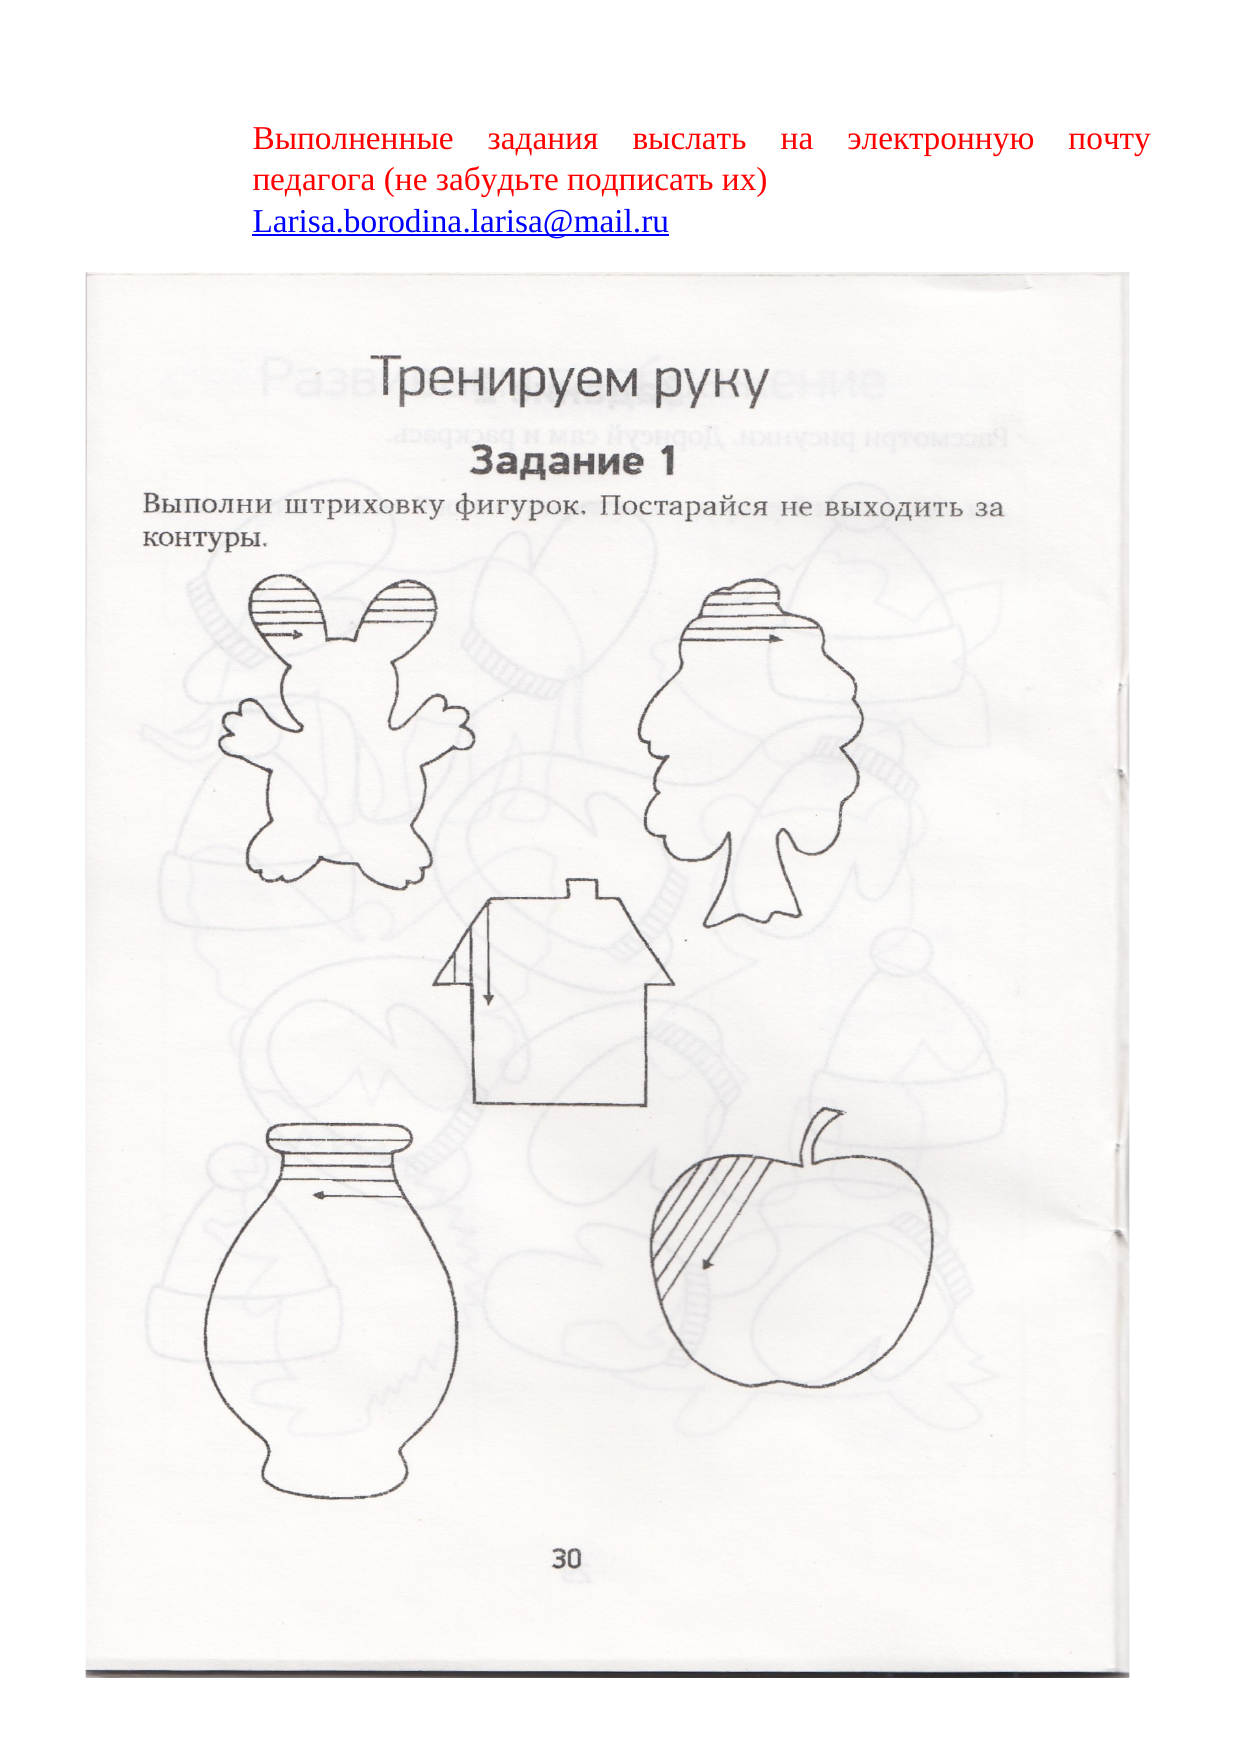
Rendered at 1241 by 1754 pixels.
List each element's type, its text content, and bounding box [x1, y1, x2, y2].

picture [85, 272, 1130, 1675]
list Выполненные задания выслать на электронную почту педагога (не забудьте подписать их) [252, 118, 1152, 198]
list Larisa.borodina.larisa@mail.ru [252, 201, 1152, 239]
